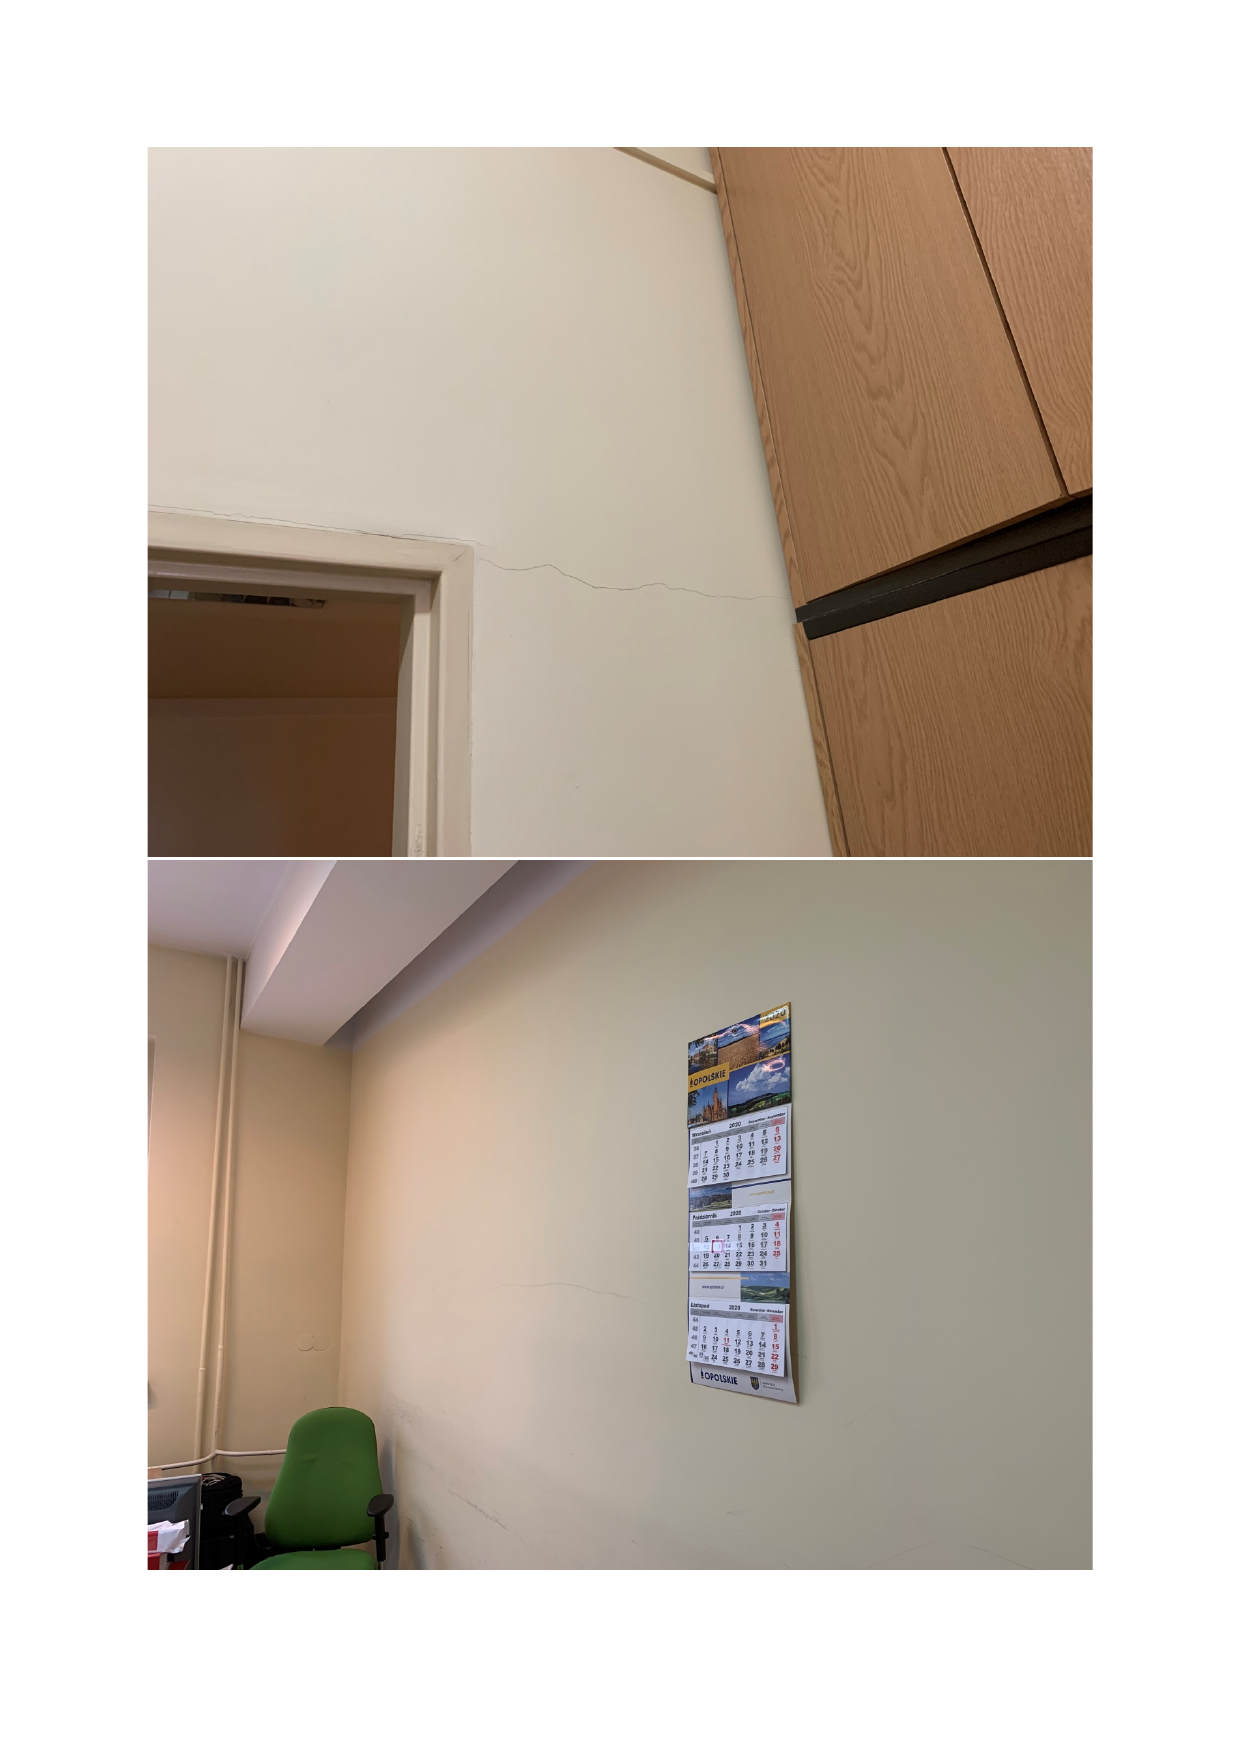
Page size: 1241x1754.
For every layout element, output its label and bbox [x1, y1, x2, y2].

picture [147, 860, 1093, 1570]
picture [147, 147, 1093, 857]
